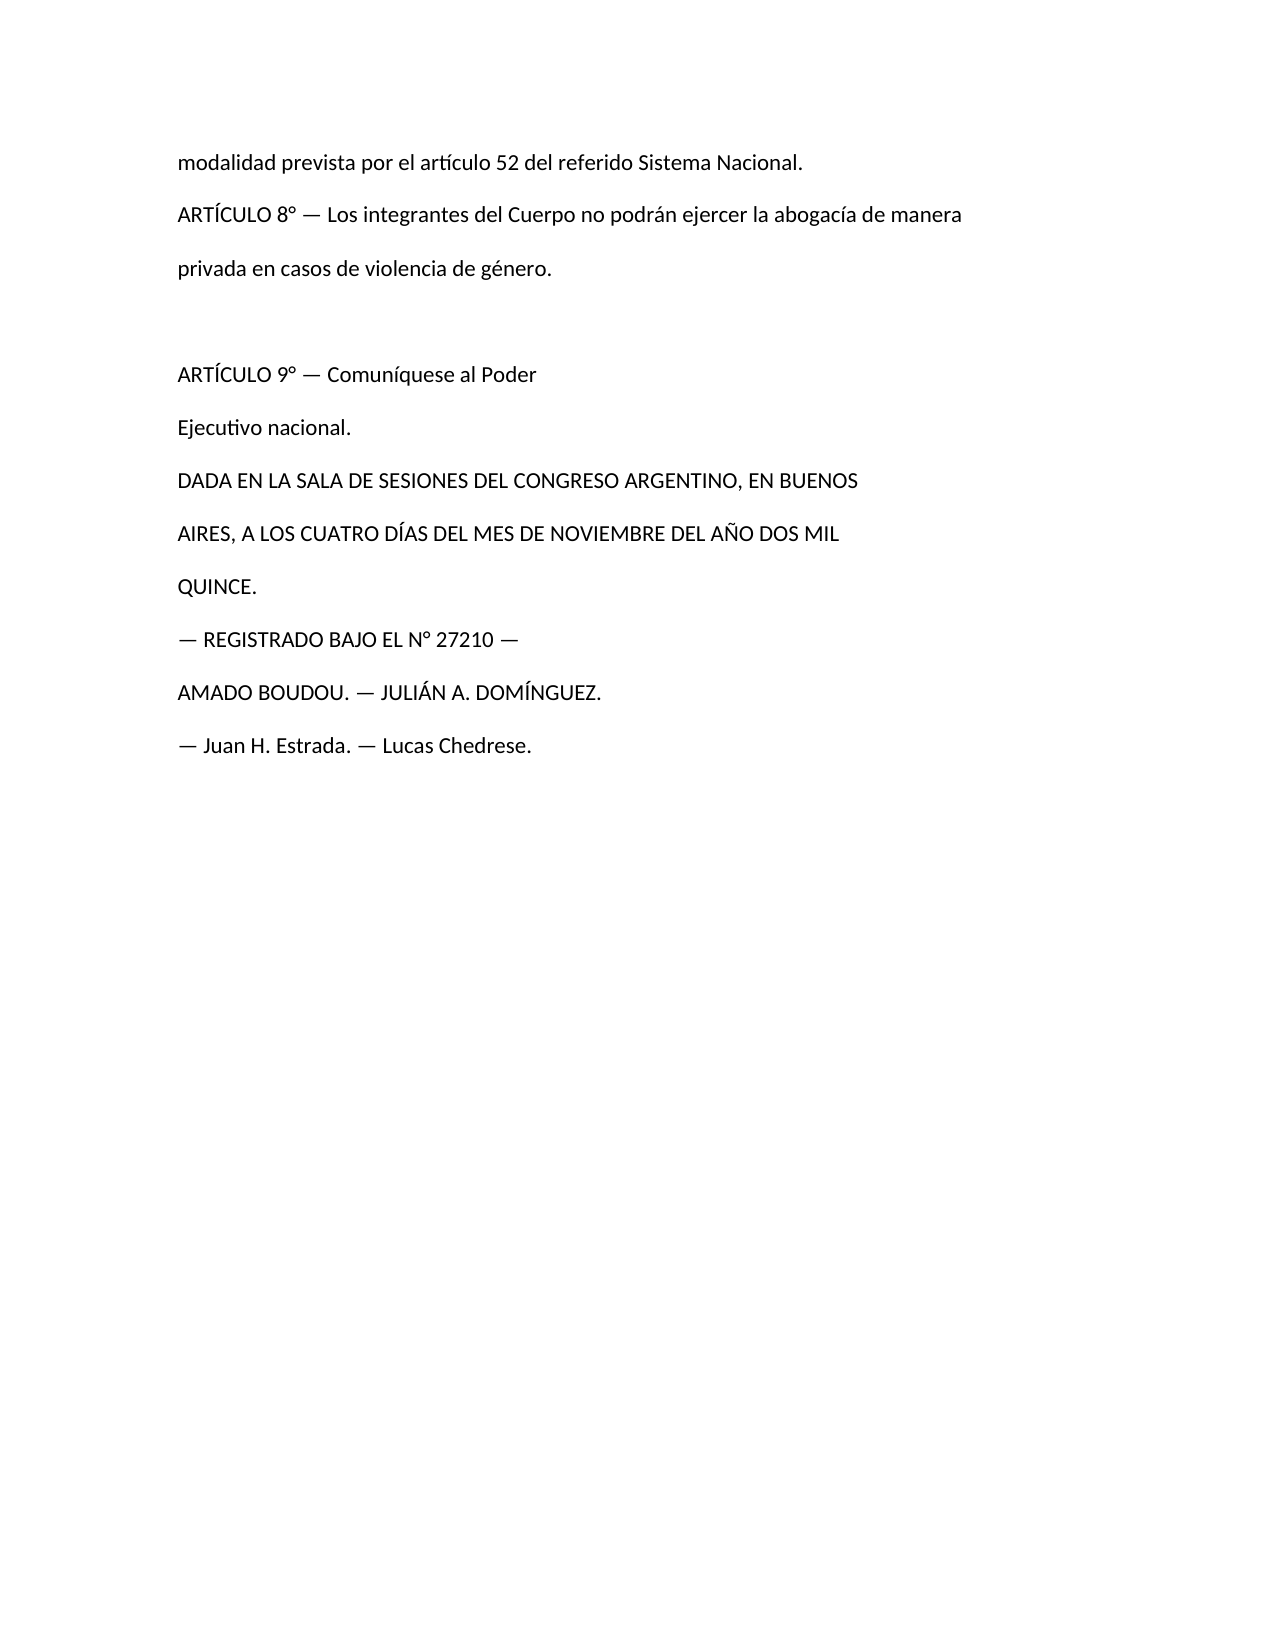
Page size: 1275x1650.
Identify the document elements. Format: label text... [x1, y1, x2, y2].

text — REGISTRADO BAJO EL N° 27210 — [177, 625, 1098, 653]
text DADA EN LA SALA DE SESIONES DEL CONGRESO ARGENTINO, EN BUENOS [177, 466, 1098, 494]
text Ejecutivo nacional. [177, 413, 1098, 441]
text — Juan H. Estrada. — Lucas Chedrese. [177, 731, 1098, 759]
text modalidad prevista por el artículo 52 del referido Sistema Nacional. [177, 148, 1098, 176]
text ARTÍCULO 9° — Comuníquese al Poder [177, 360, 1098, 388]
text AMADO BOUDOU. — JULIÁN A. DOMÍNGUEZ. [177, 678, 1098, 706]
text QUINCE. [177, 572, 1098, 600]
text ARTÍCULO 8° — Los integrantes del Cuerpo no podrán ejercer la abogacía de manera [177, 201, 1098, 229]
text privada en casos de violencia de género. [177, 254, 1098, 282]
text AIRES, A LOS CUATRO DÍAS DEL MES DE NOVIEMBRE DEL AÑO DOS MIL [177, 519, 1098, 547]
